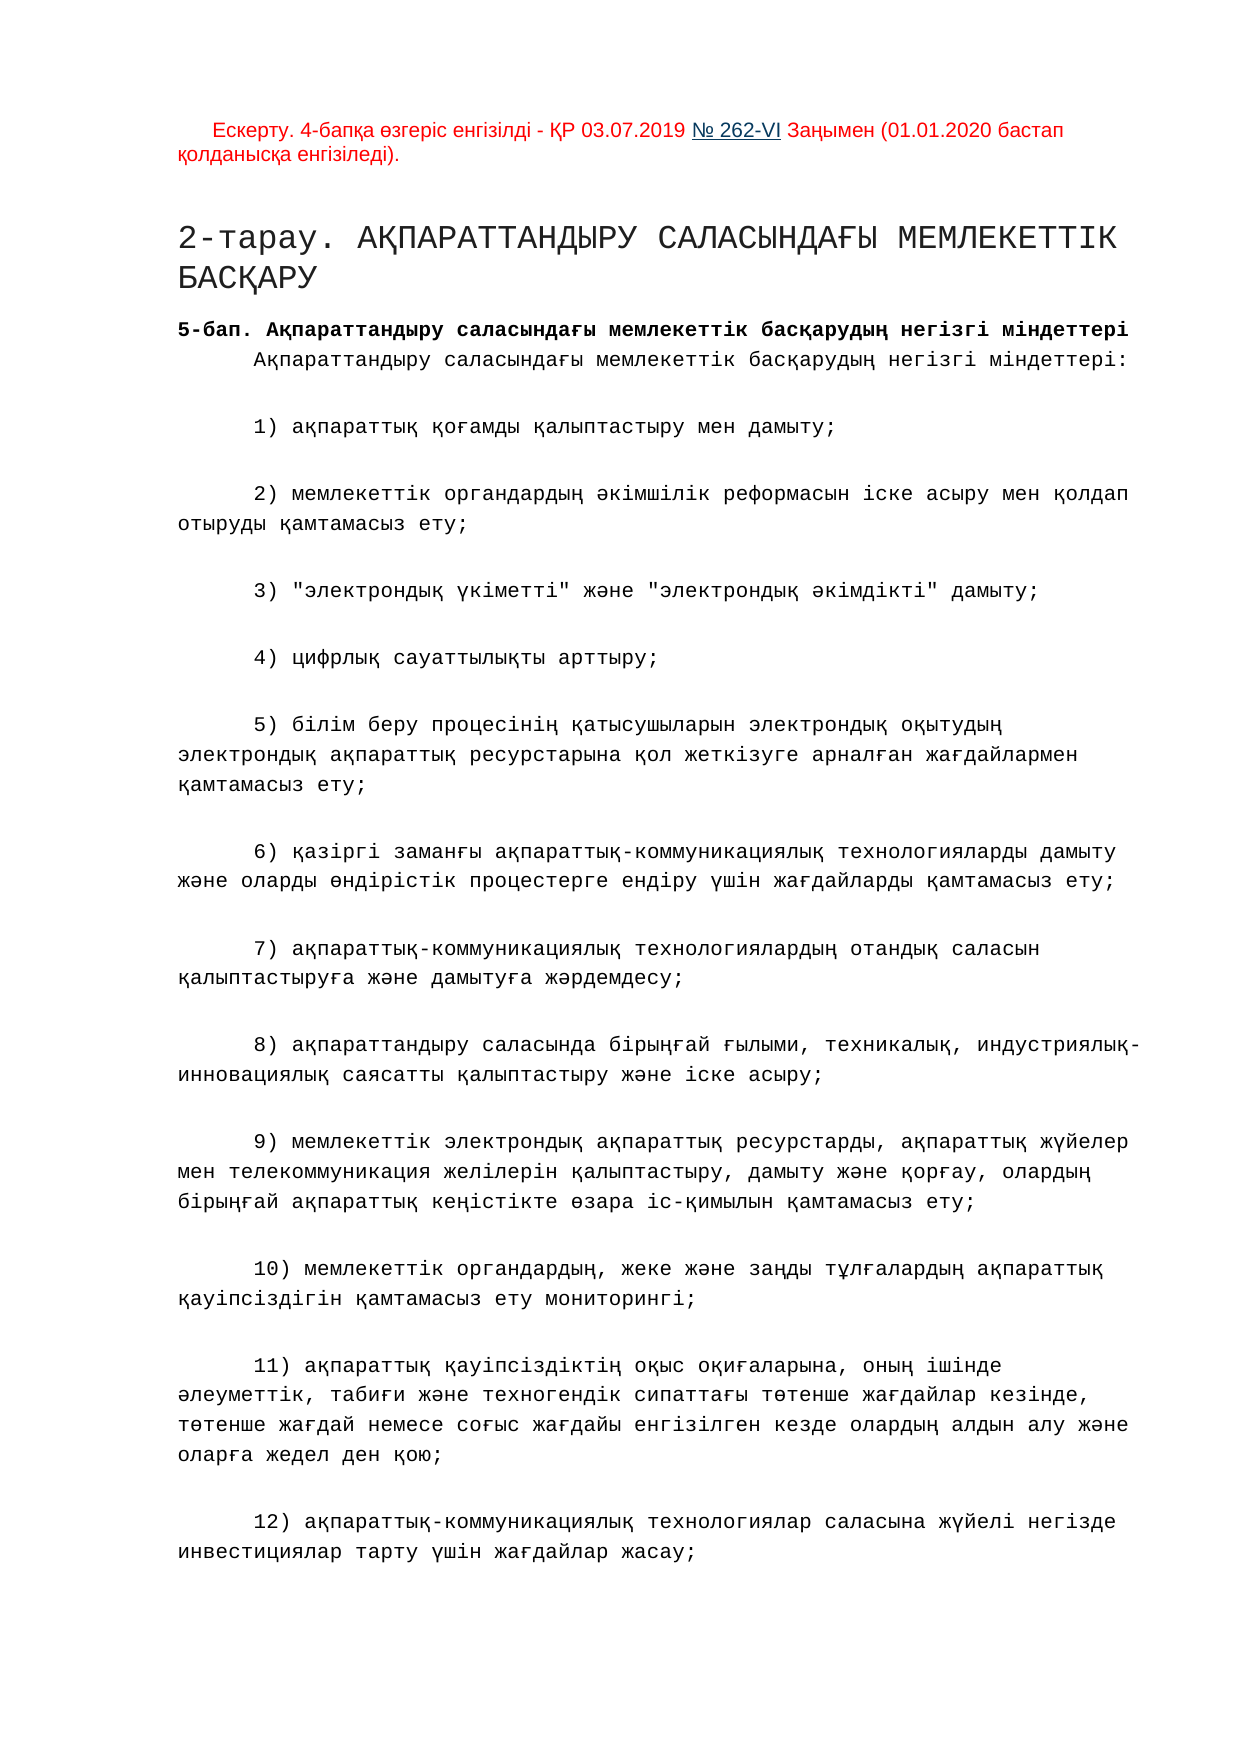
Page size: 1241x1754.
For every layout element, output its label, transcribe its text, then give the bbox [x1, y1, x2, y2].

text Ақпараттандыру саласындағы мемлекеттік басқарудың негізгі міндеттері: [177, 342, 1152, 372]
text 12) ақпараттық-коммуникациялық технологиялар саласына жүйелі негізде инвестициялар тарту үшін жағдайлар жасау; [177, 1505, 1152, 1564]
text 10) мемлекеттік органдардың, жеке және заңды тұлғалардың ақпараттық қауіпсіздігін қамтамасыз ету мониторингі; [177, 1252, 1152, 1311]
text 1) ақпараттық қоғамды қалыптастыру мен дамыту; [177, 410, 1152, 439]
text 5-бап. Ақпараттандыру саласындағы мемлекеттік басқарудың негізгі міндеттері [177, 313, 1152, 342]
text 5) білім беру процесінің қатысушыларын электрондық оқытудың электрондық ақпараттық ресурстарына қол жеткізуге арналған жағдайлармен қамтамасыз ету; [177, 708, 1152, 797]
text 2-тарау. АҚПАРАТТАНДЫРУ САЛАСЫНДАҒЫ МЕМЛЕКЕТТІК БАСҚАРУ [177, 217, 1152, 299]
text 2) мемлекеттік органдардың әкімшілік реформасын іске асыру мен қолдап отыруды қамтамасыз ету; [177, 477, 1152, 536]
text Ескерту. 4-бапқа өзгеріс енгізілді - ҚР 03.07.2019 № 262-VI Заңымен (01.01.2020 бастап қолданысқа енгізіледі). [177, 118, 1152, 194]
text 7) ақпараттық-коммуникациялық технологиялардың отандық саласын қалыптастыруға және дамытуға жәрдемдесу; [177, 932, 1152, 991]
text 9) мемлекеттік электрондық ақпараттық ресурстарды, ақпараттық жүйелер мен телекоммуникация желілерін қалыптастыру, дамыту және қорғау, олардың бірыңғай ақпараттық кеңістікте өзара іс-қимылын қамтамасыз ету; [177, 1125, 1152, 1214]
text 8) ақпараттандыру саласында бірыңғай ғылыми, техникалық, индустриялық-инновациялық саясатты қалыптастыру және іске асыру; [177, 1028, 1152, 1088]
text 4) цифрлық сауаттылықты арттыру; [177, 641, 1152, 671]
text 11) ақпараттық қауіпсіздіктің оқыс оқиғаларына, оның ішінде әлеуметтік, табиғи және техногендік сипаттағы төтенше жағдайлар кезінде, төтенше жағдай немесе соғыс жағдайы енгізілген кезде олардың алдын алу және оларға жедел ден қою; [177, 1349, 1152, 1467]
text 6) қазіргі заманғы ақпараттық-коммуникациялық технологияларды дамыту және оларды өндірістік процестерге ендіру үшін жағдайларды қамтамасыз ету; [177, 835, 1152, 894]
text 3) "электрондық үкіметті" және "электрондық әкімдікті" дамыту; [177, 574, 1152, 603]
